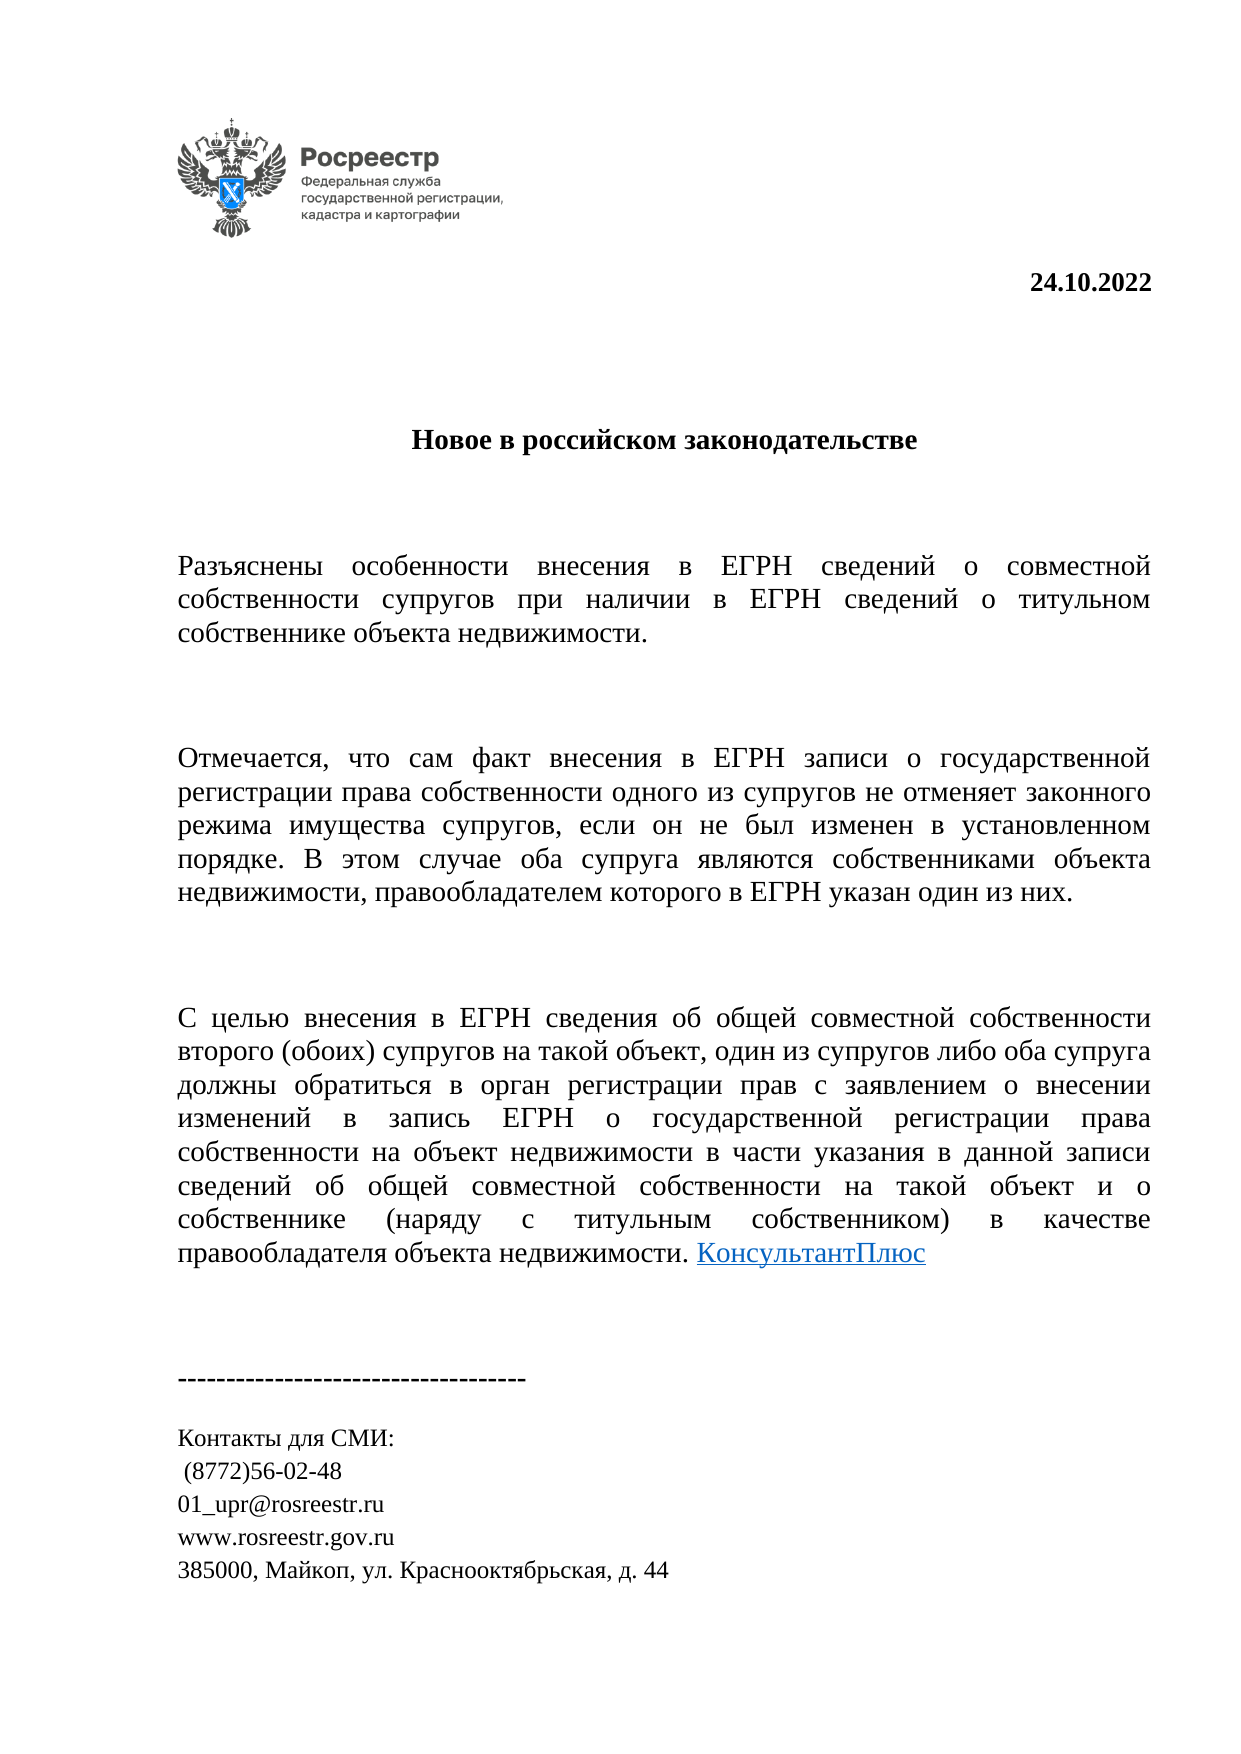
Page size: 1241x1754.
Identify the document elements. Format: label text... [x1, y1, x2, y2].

text ------------------------------------ [177, 1360, 1152, 1394]
text Разъяснены особенности внесения в ЕГРН сведений о совместной собственности супругов при наличии в ЕГРН сведений о титульном собственнике объекта недвижимости. [177, 548, 1152, 648]
picture [177, 118, 503, 238]
text С целью внесения в ЕГРН сведения об общей совместной собственности второго (обоих) супругов на такой объект, один из супругов либо оба супруга должны обратиться в орган регистрации прав с заявлением о внесении изменений в запись ЕГРН о государственной регистрации права собственности на объект недвижимости в части указания в данной записи сведений об общей совместной собственности на такой объект и о собственнике (наряду с титульным собственником) в качестве правообладателя объекта недвижимости. КонсультантПлюс [177, 1000, 1152, 1268]
text 24.10.2022 [177, 266, 1152, 297]
text 385000, Майкоп, ул. Краснооктябрьская, д. 44 [177, 1555, 1152, 1584]
text Контакты для СМИ: [177, 1423, 1152, 1452]
text 01_upr@rosreestr.ru [177, 1489, 1152, 1518]
text www.rosreestr.gov.ru [177, 1522, 1152, 1551]
text Отмечается, что сам факт внесения в ЕГРН записи о государственной регистрации права собственности одного из супругов не отменяет законного режима имущества супругов, если он не был изменен в установленном порядке. В этом случае оба супруга являются собственниками объекта недвижимости, правообладателем которого в ЕГРН указан один из них. [177, 740, 1152, 908]
text Новое в российском законодательстве [177, 422, 1152, 456]
text (8772)56-02-48 [177, 1456, 1152, 1484]
